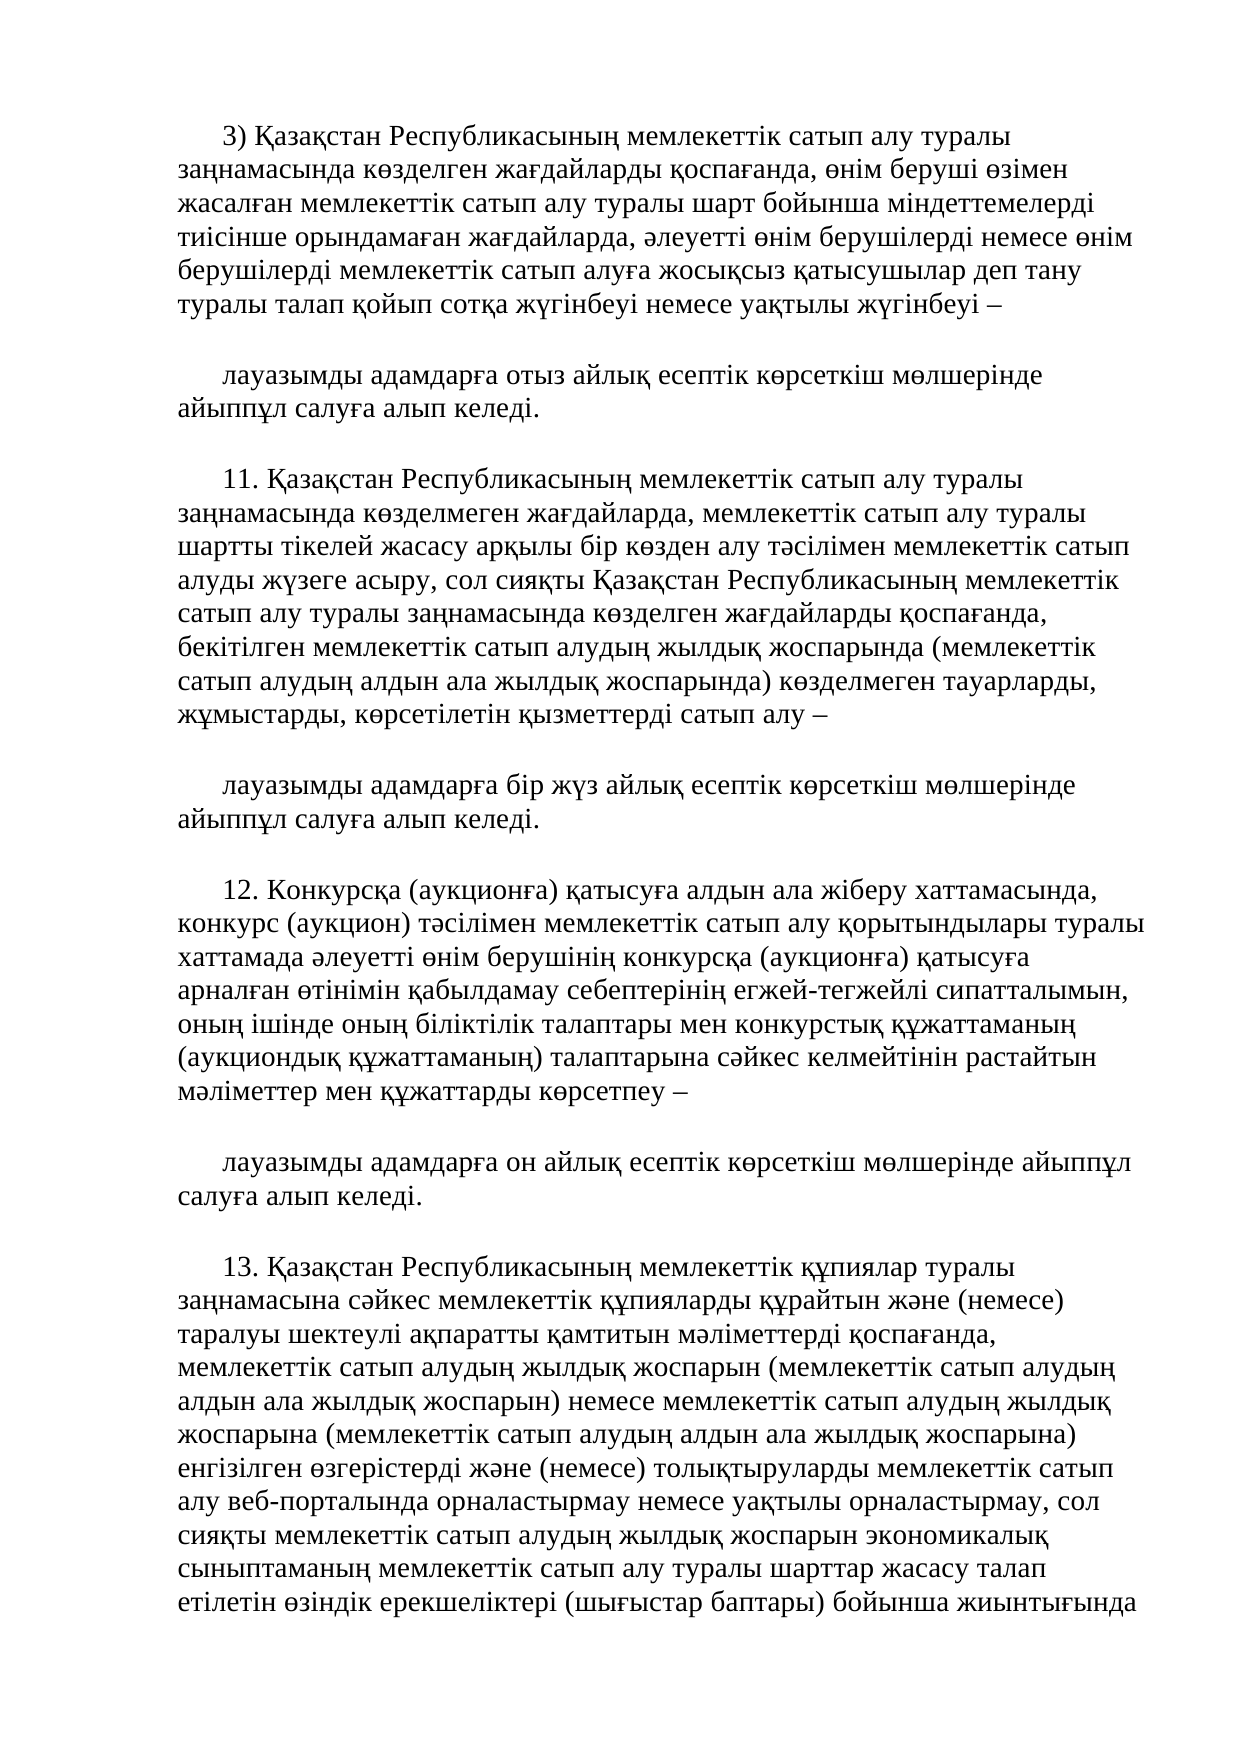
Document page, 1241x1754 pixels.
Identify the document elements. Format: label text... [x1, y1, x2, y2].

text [177, 1249, 1152, 1618]
text лауазымды адамдарға отыз айлық есептiк көрсеткiш мөлшерiнде айыппұл салуға алып келеді. [177, 357, 1152, 424]
text лауазымды адамдарға он айлық есептiк көрсеткiш мөлшерiнде айыппұл салуға алып келеді. [177, 1144, 1152, 1211]
text 3) Қазақстан Республикасының мемлекеттік сатып алу туралы заңнамасында көзделген жағдайларды қоспағанда, өнім беруші өзімен жасалған мемлекеттік сатып алу туралы шарт бойынша міндеттемелерді тиiсiнше орындамаған жағдайларда, әлеуетті өнім берушілерді немесе өнім берушілерді мемлекеттік сатып алуға жосықсыз қатысушылар деп тану туралы талап қойып сотқа жүгінбеуі немесе уақтылы жүгінбеуі – [177, 118, 1152, 319]
text 12. Конкурсқа (аукционға) қатысуға алдын ала жіберу хаттамасында, конкурс (аукцион) тәсілімен мемлекеттік сатып алу қорытындылары туралы хаттамада әлеуетті өнім берушінің конкурсқа (аукционға) қатысуға арналған өтінімін қабылдамау себептерінің егжей-тегжейлі сипатталымын, оның ішінде оның біліктілік талаптары мен конкурстық құжаттаманың (аукциондық құжаттаманың) талаптарына сәйкес келмейтінін растайтын мәліметтер мен құжаттарды көрсетпеу – [177, 872, 1152, 1107]
text лауазымды адамдарға бір жүз айлық есептiк көрсеткiш мөлшерiнде айыппұл салуға алып келеді. [177, 767, 1152, 834]
text 11. Қазақстан Республикасының мемлекеттiк сатып алу туралы заңнамасында көзделмеген жағдайларда, мемлекеттік сатып алу туралы шартты тікелей жасасу арқылы бір көзден алу тәсілімен мемлекеттiк сатып алуды жүзеге асыру, сол сияқты Қазақстан Республикасының мемлекеттік сатып алу туралы заңнамасында көзделген жағдайларды қоспағанда, бекітілген мемлекеттік сатып алудың жылдық жоспарында (мемлекеттік сатып алудың алдын ала жылдық жоспарында) көзделмеген тауарларды, жұмыстарды, көрсетілетін қызметтерді сатып алу – [177, 461, 1152, 730]
